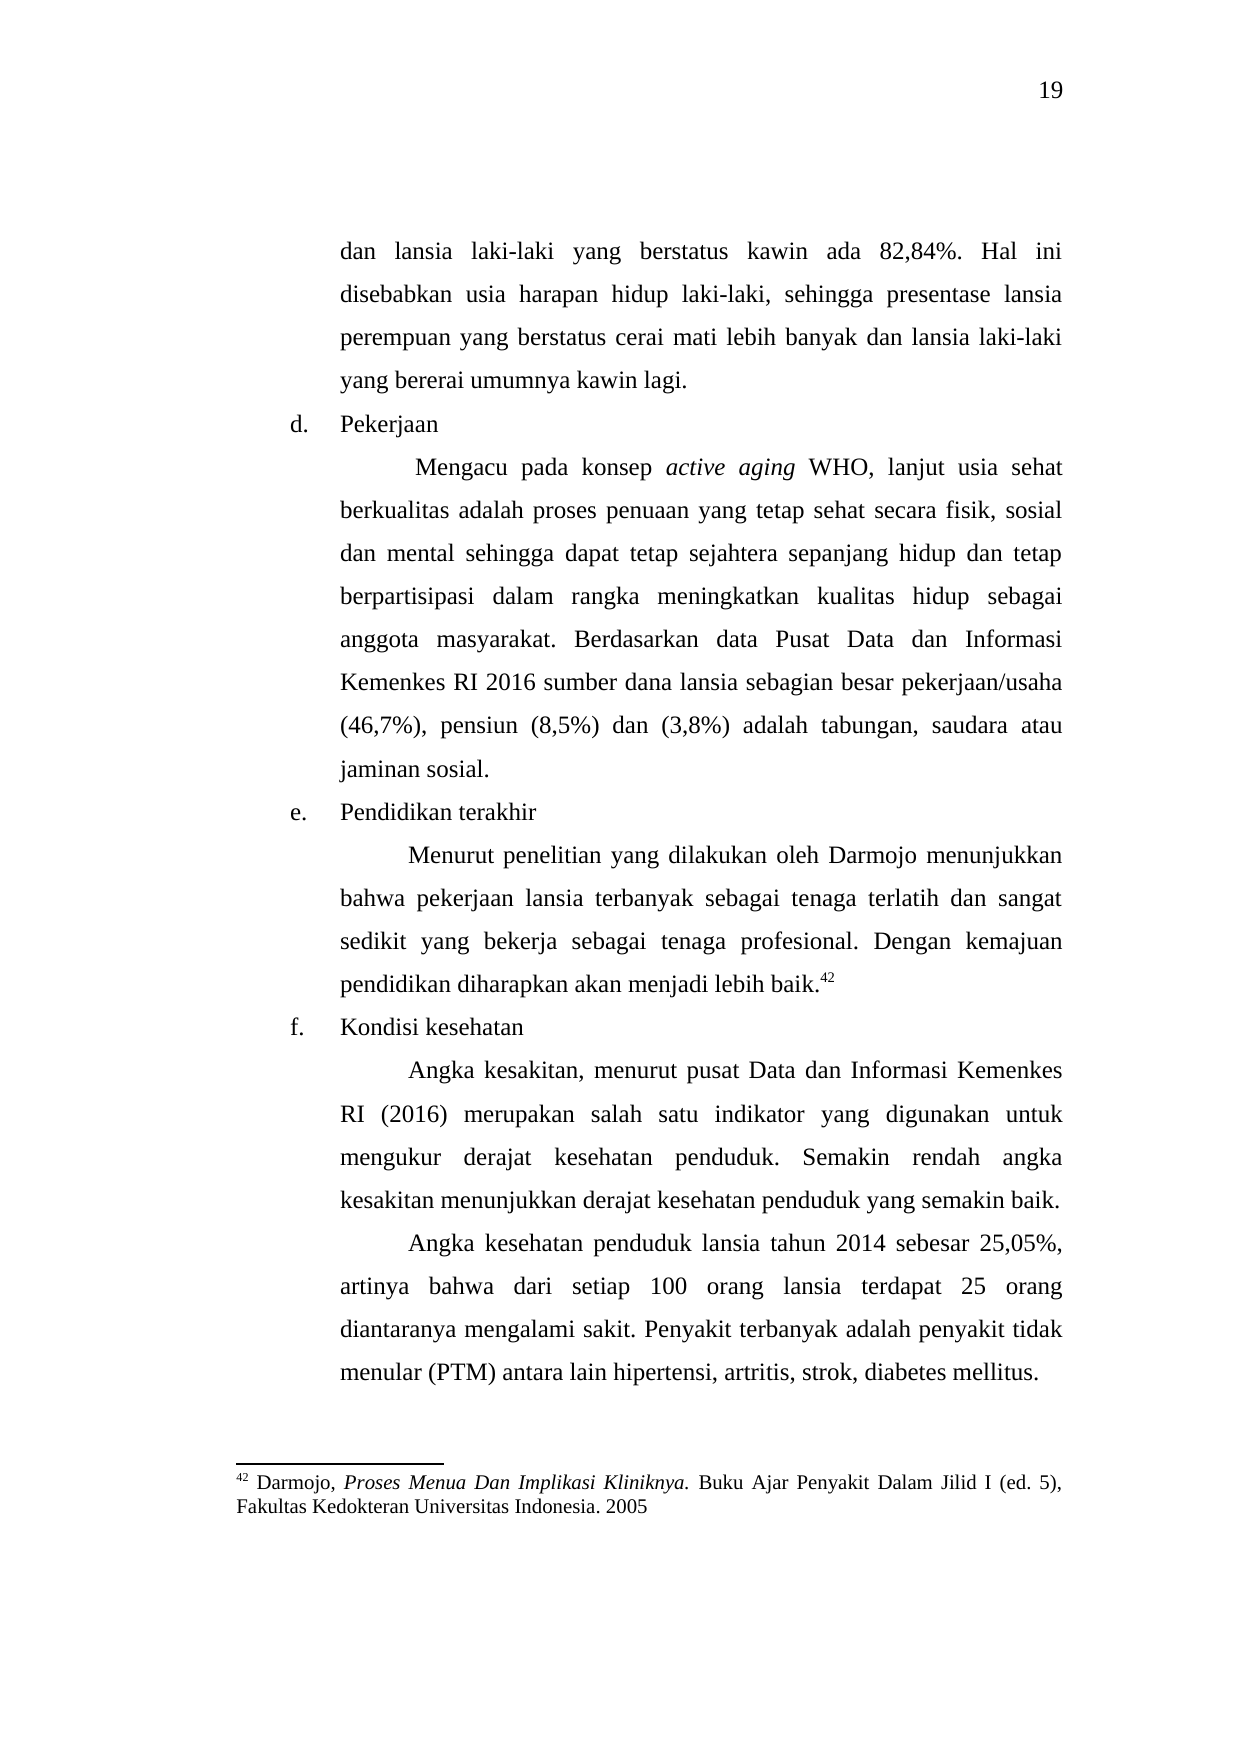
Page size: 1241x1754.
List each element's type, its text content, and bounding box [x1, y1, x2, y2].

text Menurut penelitian yang dilakukan oleh Darmojo menunjukkan bahwa pekerjaan lansia terbanyak sebagai tenaga terlatih dan sangat sedikit yang bekerja sebagai tenaga profesional. Dengan kemajuan pendidikan diharapkan akan menjadi lebih baik. [340, 840, 1063, 998]
text Angka kesehatan penduduk lansia tahun 2014 sebesar 25,05%, artinya bahwa dari setiap 100 orang lansia terdapat 25 orang diantaranya mengalami sakit. Penyakit terbanyak adalah penyakit tidak menular (PTM) antara lain hipertensi, artritis, strok, diabetes mellitus. [340, 1228, 1063, 1386]
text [340, 236, 1063, 394]
list Kondisi kesehatan [290, 1012, 1063, 1041]
text Angka kesakitan, menurut pusat Data dan Informasi Kemenkes RI (2016) merupakan salah satu indikator yang digunakan untuk mengukur derajat kesehatan penduduk. Semakin rendah angka kesakitan menunjukkan derajat kesehatan penduduk yang semakin baik. [340, 1056, 1063, 1214]
list Pendidikan terakhir [290, 797, 1063, 826]
list Pekerjaan [290, 409, 1063, 437]
text Mengacu pada konsep active aging WHO, lanjut usia sehat berkualitas adalah proses penuaan yang tetap sehat secara fisik, sosial dan mental sehingga dapat tetap sejahtera sepanjang hidup dan tetap berpartisipasi dalam rangka meningkatkan kualitas hidup sebagai anggota masyarakat. Berdasarkan data Pusat Data dan Informasi Kemenkes RI 2016 sumber dana lansia sebagian besar pekerjaan/usaha (46,7%), pensiun (8,5%) dan (3,8%) adalah tabungan, saudara atau jaminan sosial. [340, 452, 1063, 782]
